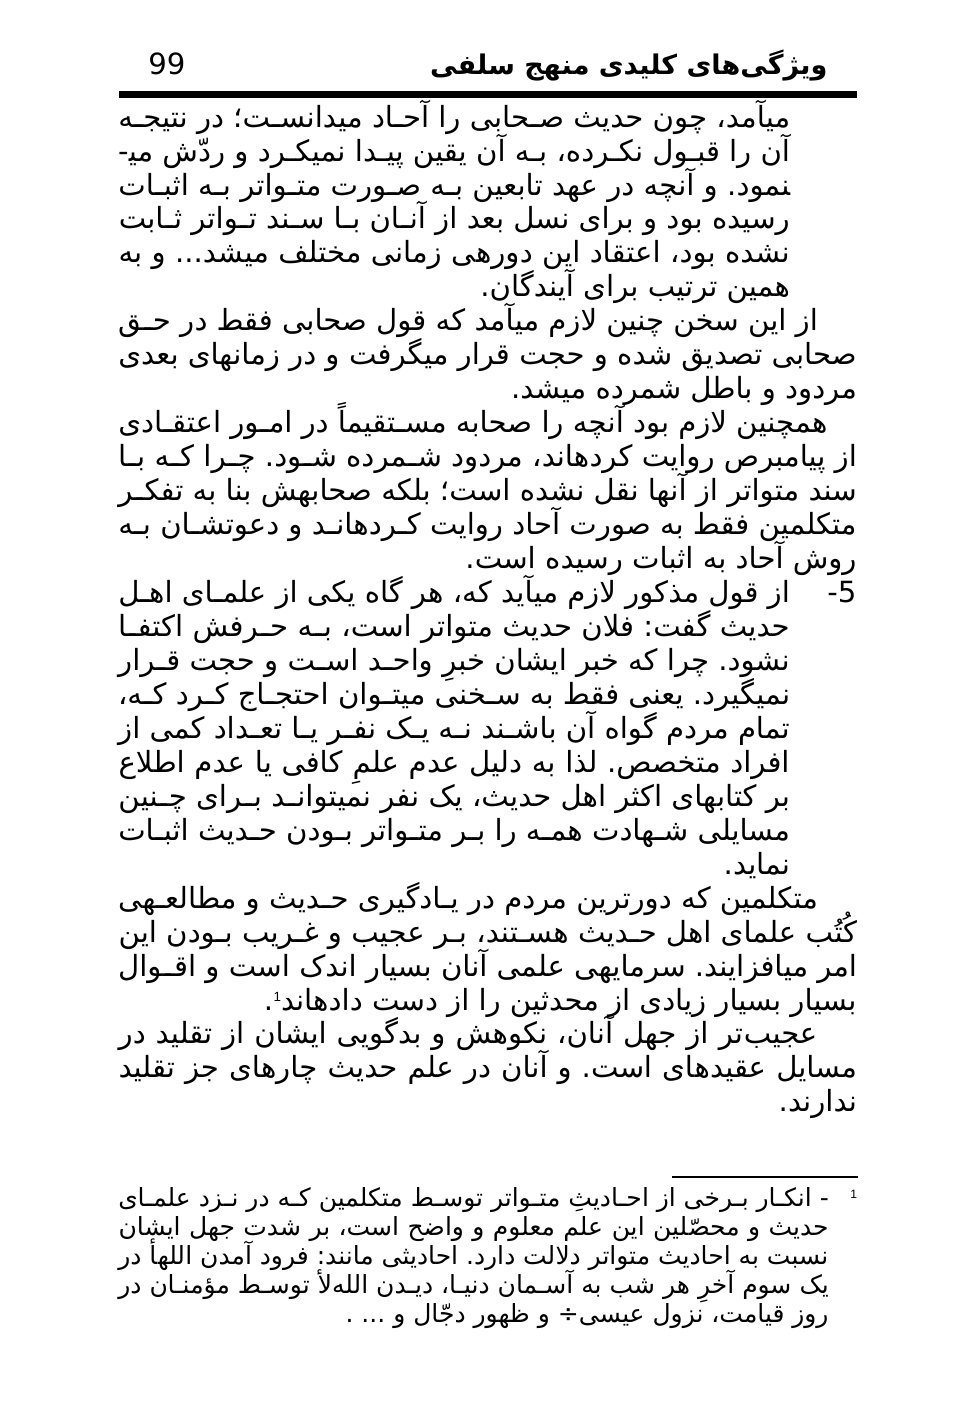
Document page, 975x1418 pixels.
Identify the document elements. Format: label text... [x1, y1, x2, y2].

text متکلمین که دورترین مردم در یادگیری حدیث و مطالعهی کُتُب علمای اهل حدیث هستند، بر عجیب و غریب بودن این امر میافزایند. سرمایهی علمی آنان بسیار اندک است و اقوال بسیار بسیار زیادی از محدثین را از دست دادهاند. [118, 881, 857, 1017]
text همچنین لازم بود آنچه را صحابه مستقیماً در امور اعتقادی از پیامبرص روایت کردهاند، مردود شمرده شود. چرا که با سند متواتر از آنها نقل نشده است؛ بلکه صحابهش بنا به تفکر متکلمین فقط به صورت آحاد روایت کردهاند و دعوتشان به روش آحاد به اثبات رسیده است. [118, 406, 857, 575]
list از قول مذکور لازم میآید که، هر گاه یکی از علمای اهل حدیث گفت: فلان حدیث متواتر است، به حرفش اکتفا نشود. چرا که خبر ایشان خبرِ واحد است و حجت قرار نمیگیرد. یعنی فقط به سخنی میتوان احتجاج کرد که، تمام مردم گواه آن باشند نه یک نفر یا تعداد کمی از افراد متخصص. لذا به دلیل عدم علمِ کافی یا عدم اطلاع بر کتابهای اکثر اهل حدیث، یک نفر نمیتواند برای چنین مسایلی شهادت همه را بر متواتر بودن حدیث اثبات نماید. [118, 575, 827, 881]
text عجیب‌تر از جهل آنان، نکوهش و بدگویی ایشان از تقلید در مسایل عقیدهای است. و آنان در علم حدیث چارهای جز تقلید ندارند. [118, 1017, 857, 1119]
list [118, 100, 827, 304]
text از این سخن چنین لازم میآمد که قول صحابی فقط در حق صحابی تصدیق شده و حجت قرار میگرفت و در زمانهای بعدی مردود و باطل شمرده میشد. [118, 304, 857, 406]
